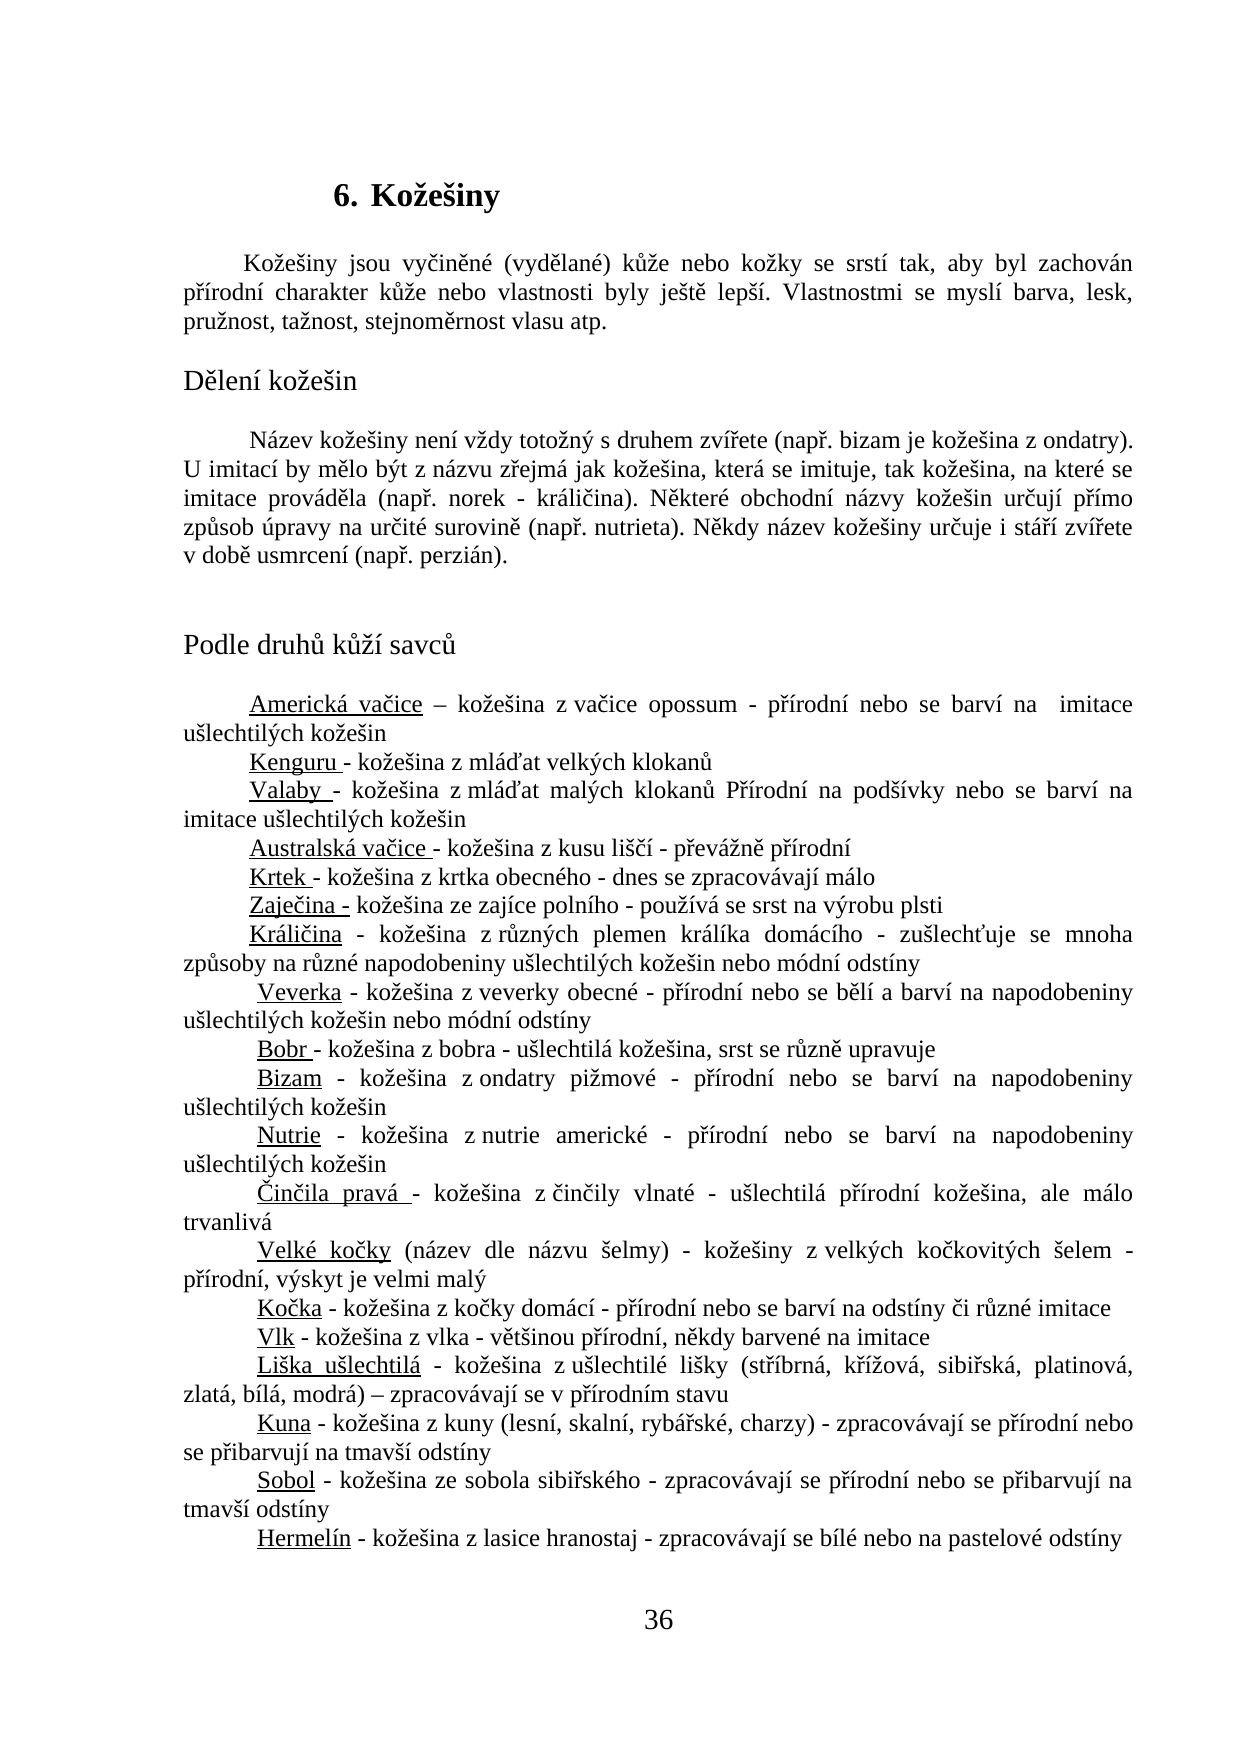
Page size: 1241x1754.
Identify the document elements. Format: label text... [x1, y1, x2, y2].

text Králičina - kožešina z různých plemen králíka domácího - zušlechťuje se mnoha způsoby na různé napodobeniny ušlechtilých kožešin nebo módní odstíny [183, 919, 1134, 977]
text Hermelín - kožešina z lasice hranostaj - zpracovávají se bílé nebo na pastelové odstíny [183, 1523, 1134, 1552]
text Veverka - kožešina z veverky obecné - přírodní nebo se bělí a barví na napodobeniny ušlechtilých kožešin nebo módní odstíny [183, 977, 1134, 1034]
text Krtek - kožešina z krtka obecného - dnes se zpracovávají málo [183, 862, 1134, 890]
text Americká vačice – kožešina z vačice opossum - přírodní nebo se barví na imitace ušlechtilých kožešin [183, 689, 1134, 747]
text Velké kočky (název dle názvu šelmy) - kožešiny z velkých kočkovitých šelem - přírodní, výskyt je velmi malý [183, 1235, 1134, 1293]
text Podle druhů kůží savců [183, 627, 1134, 660]
text Bobr - kožešina z bobra - ušlechtilá kožešina, srst se různě upravuje [183, 1034, 1134, 1063]
text Nutrie - kožešina z nutrie americké - přírodní nebo se barví na napodobeniny ušlechtilých kožešin [183, 1120, 1134, 1178]
text Australská vačice - kožešina z kusu liščí - převážně přírodní [183, 833, 1134, 862]
text Kožešiny jsou vyčiněné (vydělané) kůže nebo kožky se srstí tak, aby byl zachován přírodní charakter kůže nebo vlastnosti byly ještě lepší. Vlastnostmi se myslí barva, lesk, pružnost, tažnost, stejnoměrnost vlasu atp. [183, 248, 1134, 334]
text Sobol - kožešina ze sobola sibiřského - zpracovávají se přírodní nebo se přibarvují na tmavší odstíny [183, 1465, 1134, 1523]
text Zaječina - kožešina ze zajíce polního - používá se srst na výrobu plsti [183, 890, 1134, 919]
text Činčila pravá - kožešina z činčily vlnaté - ušlechtilá přírodní kožešina, ale málo trvanlivá [183, 1178, 1134, 1235]
subtitle Kožešiny [333, 175, 1134, 213]
text Liška ušlechtilá - kožešina z ušlechtilé lišky (stříbrná, křížová, sibiřská, platinová, zlatá, bílá, modrá) – zpracovávají se v přírodním stavu [183, 1350, 1134, 1408]
text Název kožešiny není vždy totožný s druhem zvířete (např. bizam je kožešina z ondatry). U imitací by mělo být z názvu zřejmá jak kožešina, která se imituje, tak kožešina, na které se imitace prováděla (např. norek - králičina). Některé obchodní názvy kožešin určují přímo způsob úpravy na určité surovině (např. nutrieta). Někdy název kožešiny určuje i stáří zvířete v době usmrcení (např. perzián). [183, 426, 1134, 569]
text Vlk - kožešina z vlka - většinou přírodní, někdy barvené na imitace [183, 1322, 1134, 1350]
text Kuna - kožešina z kuny (lesní, skalní, rybářské, charzy) - zpracovávají se přírodní nebo se přibarvují na tmavší odstíny [183, 1408, 1134, 1465]
text Bizam - kožešina z ondatry pižmové - přírodní nebo se barví na napodobeniny ušlechtilých kožešin [183, 1063, 1134, 1120]
text Valaby - kožešina z mláďat malých klokanů Přírodní na podšívky nebo se barví na imitace ušlechtilých kožešin [183, 775, 1134, 833]
text Kočka - kožešina z kočky domácí - přírodní nebo se barví na odstíny či různé imitace [183, 1293, 1134, 1322]
text Dělení kožešin [183, 363, 1134, 397]
text Kenguru - kožešina z mláďat velkých klokanů [183, 747, 1134, 775]
